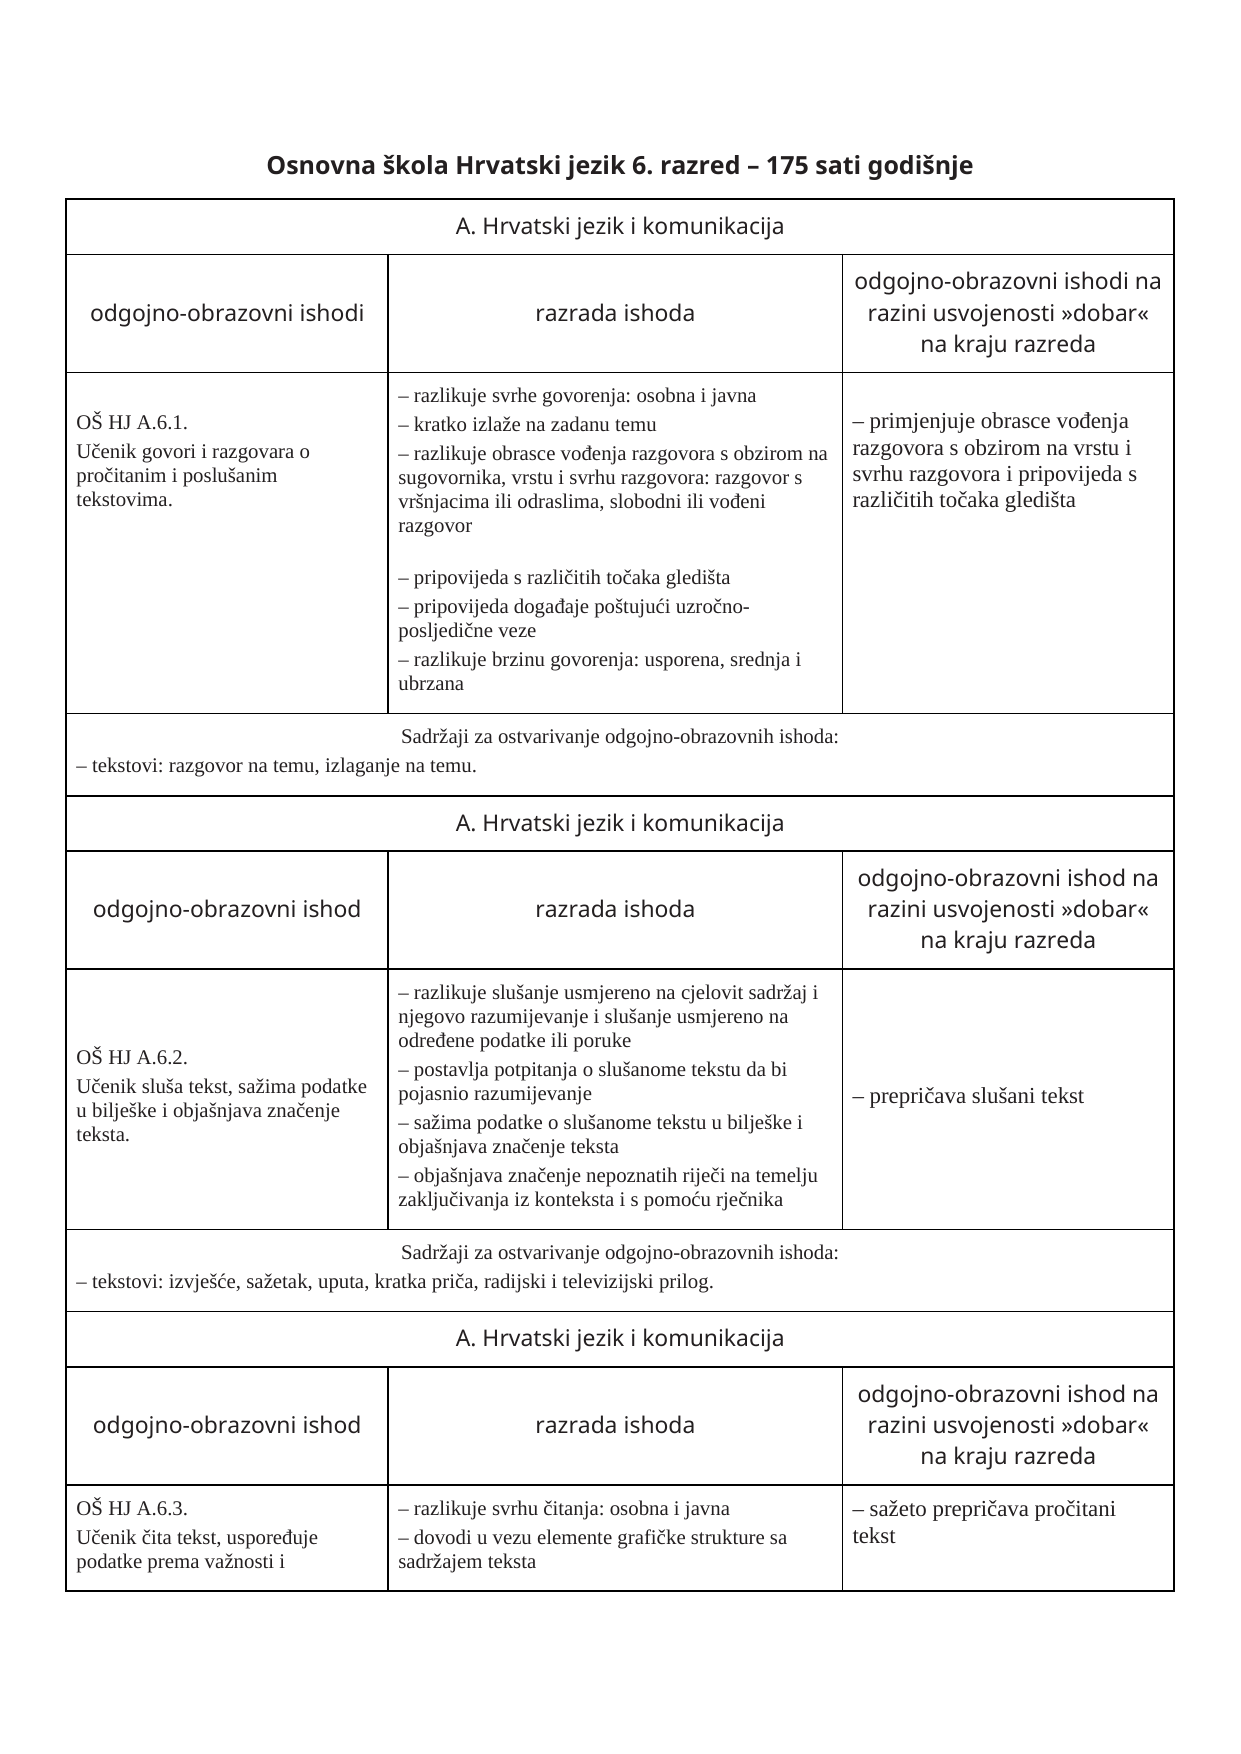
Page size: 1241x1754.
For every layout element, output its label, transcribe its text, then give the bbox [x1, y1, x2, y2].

table_cell odgojno-obrazovni ishod [67, 852, 387, 968]
table_cell – razlikuje svrhe govorenja: osobna i javna – kratko izlaže na zadanu temu – razlikuje obrasce vođenja razgovora s obzirom na sugovornika, vrstu i svrhu razgovora: razgovor s vršnjacima ili odraslima, slobodni ili vođeni razgovor [389, 373, 842, 555]
table_cell odgojno-obrazovni ishod na razini usvojenosti »dobar« na kraju razreda [843, 852, 1173, 968]
table_cell razrada ishoda [389, 1368, 842, 1484]
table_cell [843, 1486, 1173, 1590]
table_cell Sadržaji za ostvarivanje odgojno-obrazovnih ishoda: – tekstovi: izvješće, sažetak, uputa, kratka priča, radijski i televizijski prilog. [67, 1230, 1173, 1311]
table_cell OŠ HJ A.6.1. Učenik govori i razgovara o pročitanim i poslušanim tekstovima. [67, 373, 387, 555]
table_cell odgojno-obrazovni ishod na razini usvojenosti »dobar« na kraju razreda [843, 1368, 1173, 1484]
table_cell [389, 1486, 842, 1590]
table_header A. Hrvatski jezik i komunikacija [67, 200, 1173, 254]
table_cell [843, 555, 1173, 713]
table_cell – primjenjuje obrasce vođenja razgovora s obzirom na vrstu i svrhu razgovora i pripovijeda s različitih točaka gledišta [843, 373, 1173, 555]
table_cell A. Hrvatski jezik i komunikacija [67, 797, 1173, 850]
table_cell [67, 1486, 387, 1590]
table_cell [67, 555, 387, 713]
table_cell OŠ HJ A.6.2. Učenik sluša tekst, sažima podatke u bilješke i objašnjava značenje teksta. [67, 970, 387, 1229]
text Osnovna škola Hrvatski jezik 6. razred – 175 sati godišnje [148, 148, 1093, 182]
table_cell Sadržaji za ostvarivanje odgojno-obrazovnih ishoda: – tekstovi: razgovor na temu, izlaganje na temu. [67, 714, 1173, 795]
table_cell odgojno-obrazovni ishodi [67, 255, 387, 371]
table_cell razrada ishoda [389, 852, 842, 968]
table_cell odgojno-obrazovni ishod [67, 1368, 387, 1484]
table_cell A. Hrvatski jezik i komunikacija [67, 1312, 1173, 1366]
table_cell – prepričava slušani tekst [843, 970, 1173, 1229]
table_cell odgojno-obrazovni ishodi na razini usvojenosti »dobar« na kraju razreda [843, 255, 1173, 371]
table_cell – razlikuje slušanje usmjereno na cjelovit sadržaj i njegovo razumijevanje i slušanje usmjereno na određene podatke ili poruke – postavlja potpitanja o slušanome tekstu da bi pojasnio razumijevanje – sažima podatke o slušanome tekstu u bilješke i objašnjava značenje teksta – objašnjava značenje nepoznatih riječi na temelju zaključivanja iz konteksta i s pomoću rječnika [389, 970, 842, 1229]
table_cell – pripovijeda s različitih točaka gledišta – pripovijeda događaje poštujući uzročno-posljedične veze – razlikuje brzinu govorenja: usporena, srednja i ubrzana [389, 555, 842, 713]
table_cell razrada ishoda [389, 255, 842, 371]
